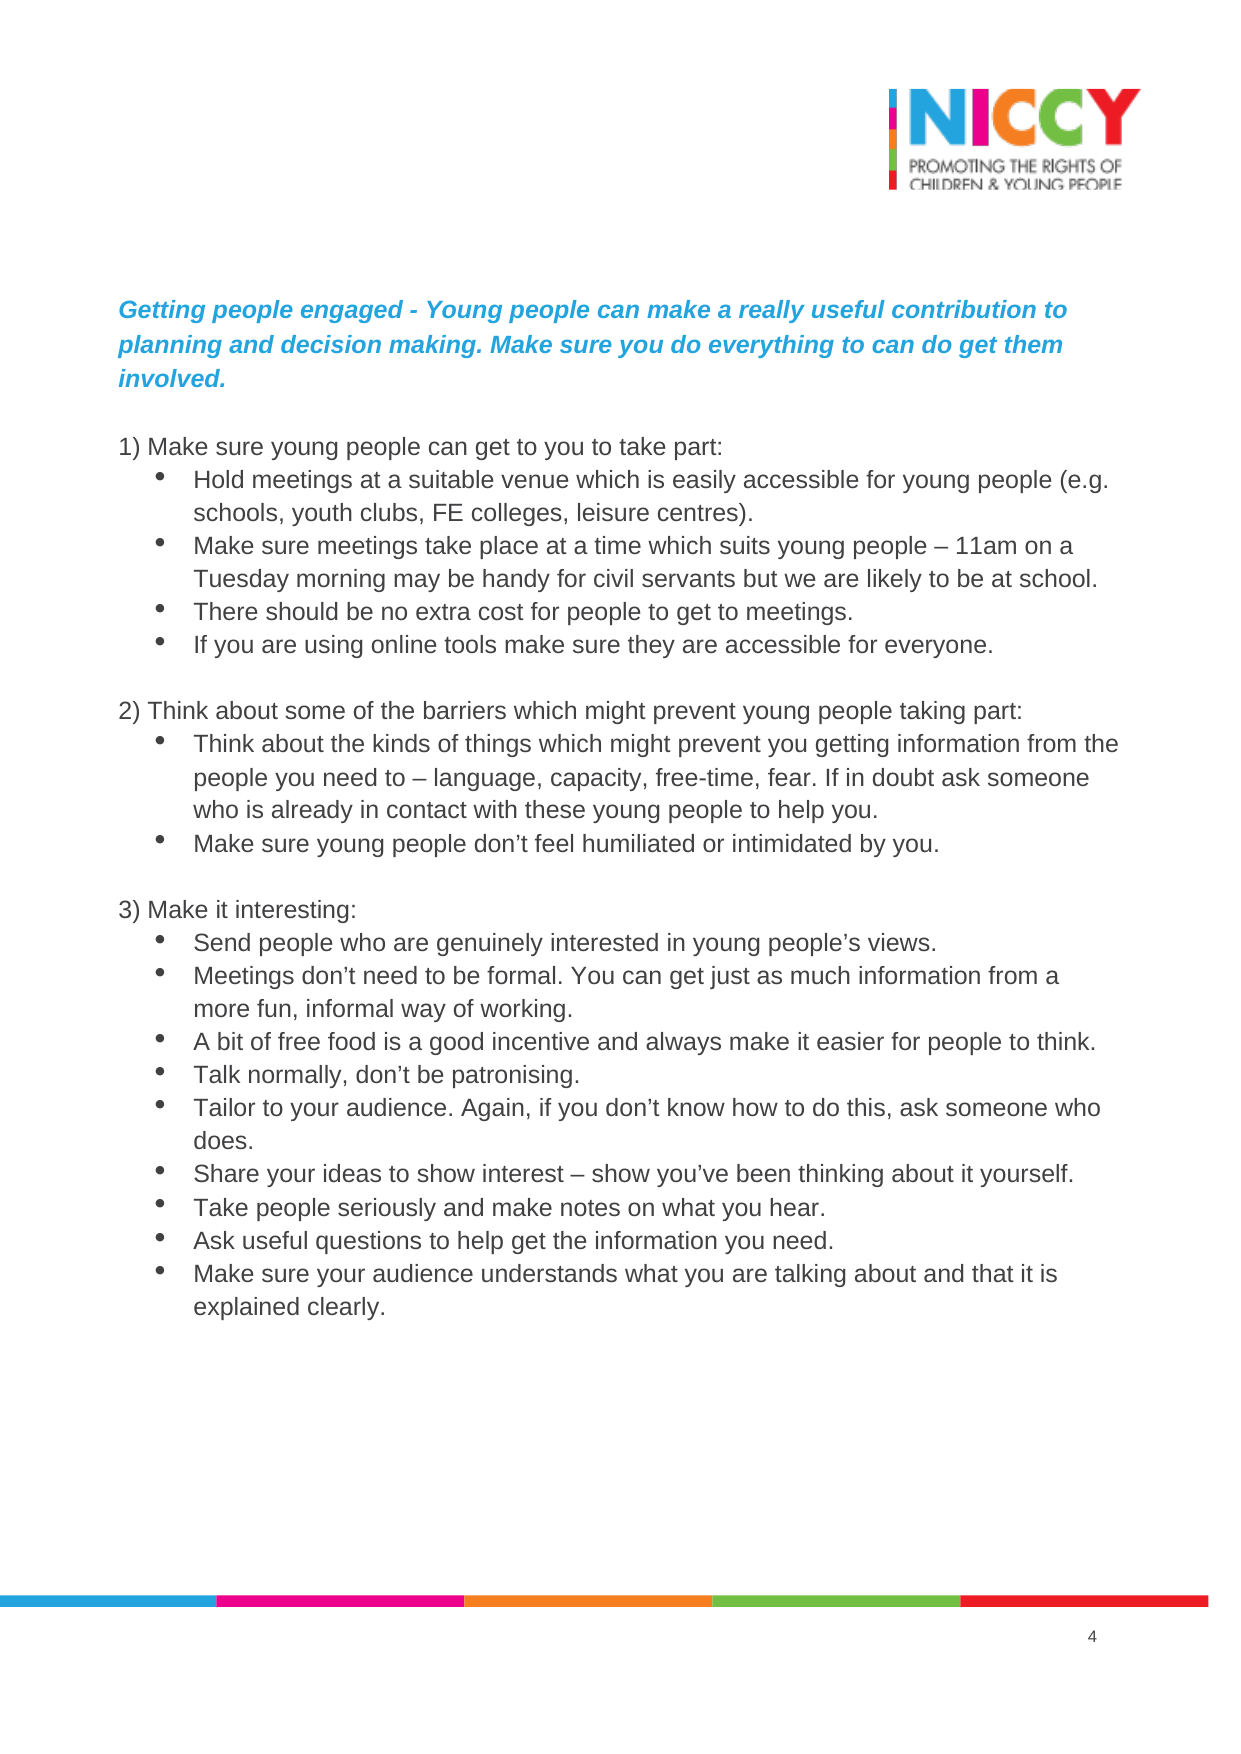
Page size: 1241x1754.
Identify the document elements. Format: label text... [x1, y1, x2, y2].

list Tailor to your audience. Again, if you don’t know how to do this, ask someone who does. [156, 1093, 1122, 1155]
list Talk normally, don’t be patronising. [156, 1060, 1122, 1089]
text 2) Think about some of the barriers which might prevent young people taking part: [118, 696, 1122, 725]
list Share your ideas to show interest – show you’ve been thinking about it yourself. [156, 1159, 1122, 1188]
list There should be no extra cost for people to get to meetings. [156, 597, 1122, 626]
list Make sure young people don’t feel humiliated or intimidated by you. [156, 828, 1122, 857]
list Ask useful questions to help get the information you need. [156, 1226, 1122, 1254]
title Getting people engaged - Young people can make a really useful contribution to planning and decision making. Make sure you do everything to can do get them involved. [118, 295, 1122, 393]
list Meetings don’t need to be formal. You can get just as much information from a more fun, informal way of working. [156, 961, 1122, 1023]
text 1) Make sure young people can get to you to take part: [118, 432, 1122, 461]
list A bit of free food is a good incentive and always make it easier for people to think. [156, 1027, 1122, 1056]
list Make sure meetings take place at a time which suits young people – 11am on a Tuesday morning may be handy for civil servants but we are likely to be at school. [156, 531, 1122, 593]
list Take people seriously and make notes on what you hear. [156, 1192, 1122, 1221]
list If you are using online tools make sure they are accessible for everyone. [156, 630, 1122, 659]
list Think about the kinds of things which might prevent you getting information from the people you need to – language, capacity, free-time, fear. If in doubt ask someone who is already in contact with these young people to help you. [156, 729, 1122, 824]
list Hold meetings at a suitable venue which is easily accessible for young people (e.g. schools, youth clubs, FE colleges, leisure centres). [156, 465, 1122, 527]
text 3) Make it interesting: [118, 895, 1122, 923]
list Make sure your audience understands what you are talking about and that it is explained clearly. [156, 1259, 1122, 1321]
list Send people who are genuinely interested in young people’s views. [156, 928, 1122, 957]
